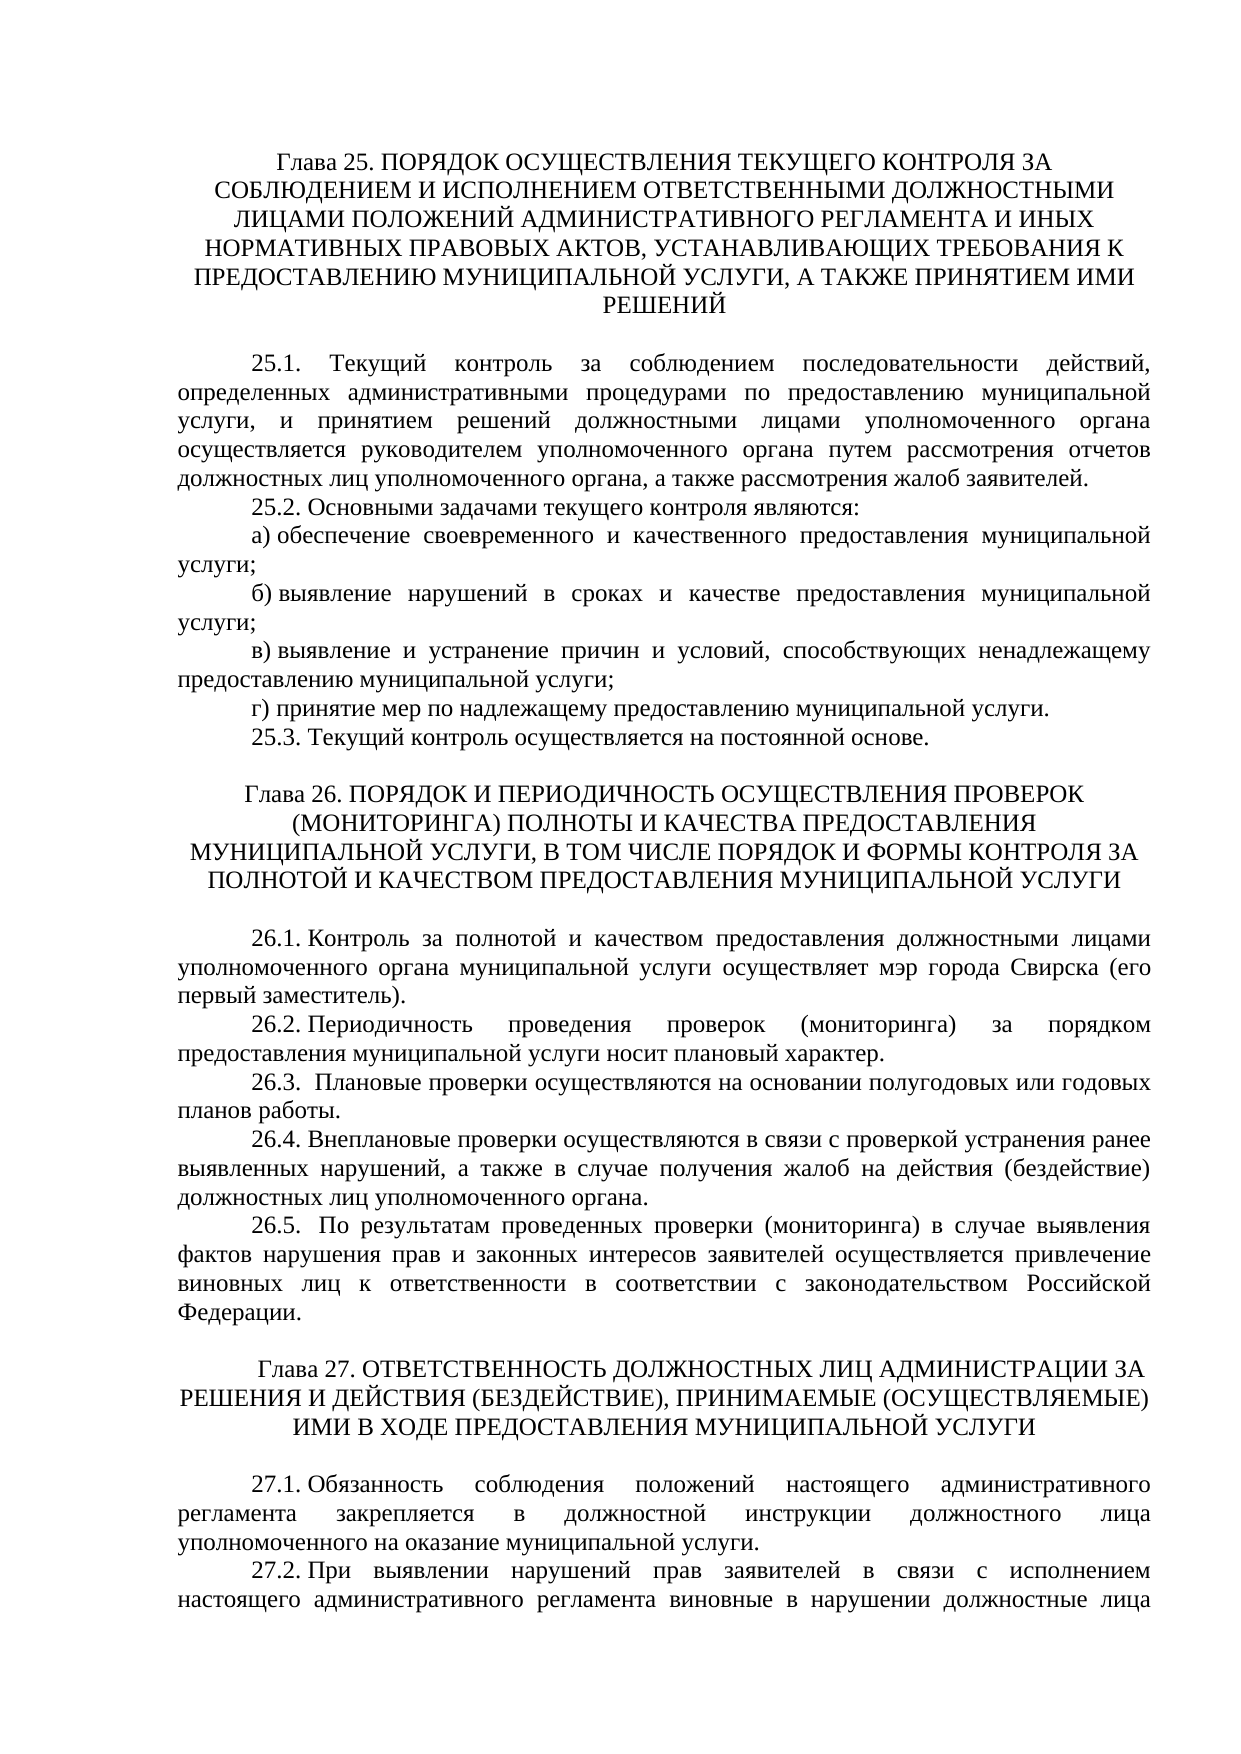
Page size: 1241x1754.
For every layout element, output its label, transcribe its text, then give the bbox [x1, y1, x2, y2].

text Глава 26. ПОРЯДОК И ПЕРИОДИЧНОСТЬ ОСУЩЕСТВЛЕНИЯ ПРОВЕРОК (МОНИТОРИНГА) ПОЛНОТЫ И КАЧЕСТВА ПРЕДОСТАВЛЕНИЯ МУНИЦИПАЛЬНОЙ УСЛУГИ, В ТОМ ЧИСЛЕ ПОРЯДОК И ФОРМЫ КОНТРОЛЯ ЗА ПОЛНОТОЙ И КАЧЕСТВОМ ПРЕДОСТАВЛЕНИЯ МУНИЦИПАЛЬНОЙ УСЛУГИ [177, 779, 1152, 894]
text 26.4. Внеплановые проверки осуществляются в связи с проверкой устранения ранее выявленных нарушений, а также в случае получения жалоб на действия (бездействие) должностных лиц уполномоченного органа. [177, 1124, 1152, 1211]
text 25.2. Основными задачами текущего контроля являются: [177, 492, 1152, 521]
text 26.1. Контроль за полнотой и качеством предоставления должностными лицами уполномоченного органа муниципальной услуги осуществляет мэр города Свирска (его первый заместитель). [177, 923, 1152, 1009]
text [177, 1556, 1152, 1613]
text 26.3. Плановые проверки осуществляются на основании полугодовых или годовых планов работы. [177, 1067, 1152, 1124]
text Глава 27. ОТВЕТСТВЕННОСТЬ ДОЛЖНОСТНЫХ ЛИЦ АДМИНИСТРАЦИИ ЗА РЕШЕНИЯ И ДЕЙСТВИЯ (БЕЗДЕЙСТВИЕ), ПРИНИМАЕМЫЕ (ОСУЩЕСТВЛЯЕМЫЕ) ИМИ В ХОДЕ ПРЕДОСТАВЛЕНИЯ МУНИЦИПАЛЬНОЙ УСЛУГИ [177, 1354, 1152, 1441]
text 26.2. Периодичность проведения проверок (мониторинга) за порядком предоставления муниципальной услуги носит плановый характер. [177, 1009, 1152, 1067]
text 25.1. Текущий контроль за соблюдением последовательности действий, определенных административными процедурами по предоставлению муниципальной услуги, и принятием решений должностными лицами уполномоченного органа осуществляется руководителем уполномоченного органа путем рассмотрения отчетов должностных лиц уполномоченного органа, а также рассмотрения жалоб заявителей. [177, 348, 1152, 492]
text 27.1. Обязанность соблюдения положений настоящего административного регламента закрепляется в должностной инструкции должностного лица уполномоченного на оказание муниципальной услуги. [177, 1469, 1152, 1556]
text 26.5. По результатам проведенных проверки (мониторинга) в случае выявления фактов нарушения прав и законных интересов заявителей осуществляется привлечение виновных лиц к ответственности в соответствии с законодательством Российской Федерации. [177, 1211, 1152, 1326]
text Глава 25. ПОРЯДОК ОСУЩЕСТВЛЕНИЯ ТЕКУЩЕГО КОНТРОЛЯ ЗА СОБЛЮДЕНИЕМ И ИСПОЛНЕНИЕМ ОТВЕТСТВЕННЫМИ ДОЛЖНОСТНЫМИ ЛИЦАМИ ПОЛОЖЕНИЙ АДМИНИСТРАТИВНОГО РЕГЛАМЕНТА И ИНЫХ НОРМАТИВНЫХ ПРАВОВЫХ АКТОВ, УСТАНАВЛИВАЮЩИХ ТРЕБОВАНИЯ К ПРЕДОСТАВЛЕНИЮ МУНИЦИПАЛЬНОЙ УСЛУГИ, А ТАКЖЕ ПРИНЯТИЕМ ИМИ РЕШЕНИЙ [177, 147, 1152, 319]
text г) принятие мер по надлежащему предоставлению муниципальной услуги. [177, 693, 1152, 722]
text 25.3. Текущий контроль осуществляется на постоянной основе. [177, 722, 1152, 751]
text в) выявление и устранение причин и условий, способствующих ненадлежащему предоставлению муниципальной услуги; [177, 636, 1152, 693]
text а) обеспечение своевременного и качественного предоставления муниципальной услуги; [177, 521, 1152, 578]
text б) выявление нарушений в сроках и качестве предоставления муниципальной услуги; [177, 578, 1152, 636]
